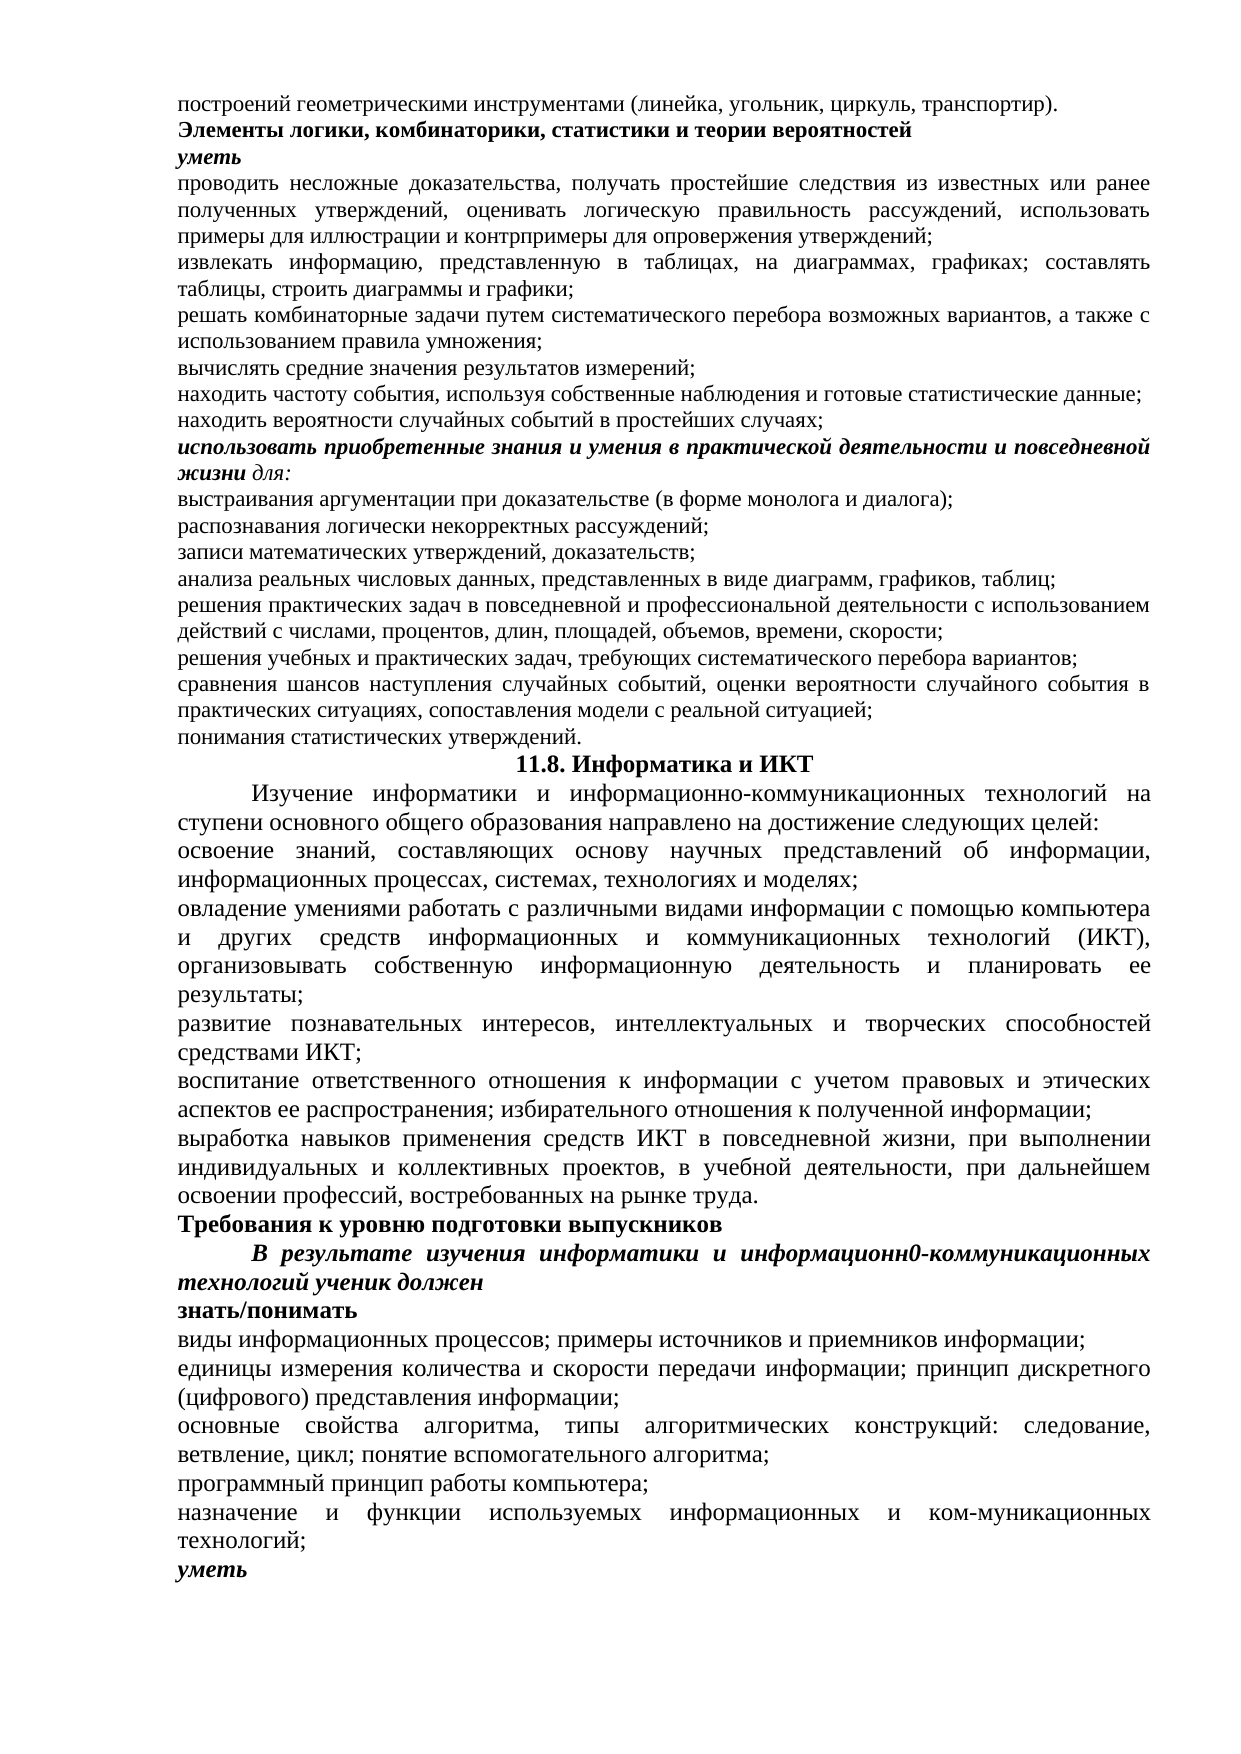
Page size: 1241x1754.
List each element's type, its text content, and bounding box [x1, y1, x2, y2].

text распознавания логически некорректных рассуждений; [177, 512, 1152, 538]
text анализа реальных числовых данных, представленных в виде диаграмм, графиков, таблиц; [177, 564, 1152, 591]
text решения практических задач в повседневной и профессиональной деятельности с использованием действий с числами, процентов, длин, площадей, объемов, времени, скорости; [177, 591, 1152, 644]
text извлекать информацию, представленную в таблицах, на диаграммах, графиках; составлять таблицы, строить диаграммы и графики; [177, 248, 1152, 301]
text вычислять средние значения результатов измерений; [177, 354, 1152, 380]
text знать/понимать [177, 1295, 1152, 1324]
text сравнения шансов наступления случайных событий, оценки вероятности случайного события в практических ситуациях, сопоставления модели с реальной ситуацией; [177, 670, 1152, 723]
text проводить несложные доказательства, получать простейшие следствия из известных или ранее полученных утверждений, оценивать логическую правильность рассуждений, использовать примеры для иллюстрации и контрпримеры для опровержения утверждений; [177, 169, 1152, 248]
text использовать приобретенные знания и умения в практической деятельности и повседневной жизни для: [177, 433, 1152, 486]
text Изучение информатики и информационно-коммуникационных технологий на ступени основного общего образования направлено на достижение следующих целей: [177, 778, 1152, 835]
text овладение умениями работать с различными видами информации с помощью компьютера и других средств информационных и коммуникационных технологий (ИКТ), организовывать собственную информационную деятельность и планировать ее результаты; [177, 893, 1152, 1008]
text назначение и функции используемых информационных и ком-муникационных технологий; [177, 1497, 1152, 1554]
text освоение знаний, составляющих основу научных представлений об информации, информационных процессах, системах, технологиях и моделях; [177, 835, 1152, 893]
text Элементы логики, комбинаторики, статистики и теории вероятностей [177, 117, 1152, 143]
text записи математических утверждений, доказательств; [177, 538, 1152, 564]
text находить частоту события, используя собственные наблюдения и готовые статистические данные; [177, 380, 1152, 406]
text решения учебных и практических задач, требующих систематического перебора вариантов; [177, 644, 1152, 670]
text единицы измерения количества и скорости передачи информации; принцип дискретного (цифрового) представления информации; [177, 1353, 1152, 1410]
text выстраивания аргументации при доказательстве (в форме монолога и диалога); [177, 486, 1152, 512]
text построений геометрическими инструментами (линейка, угольник, циркуль, транспортир). [177, 90, 1152, 117]
text Требования к уровню подготовки выпускников [177, 1209, 1152, 1238]
text развитие познавательных интересов, интеллектуальных и творческих способностей средствами ИКТ; [177, 1008, 1152, 1065]
text находить вероятности случайных событий в простейших случаях; [177, 406, 1152, 433]
text уметь [177, 143, 1152, 169]
text решать комбинаторные задачи путем систематического перебора возможных вариантов, а также с использованием правила умножения; [177, 301, 1152, 354]
text выработка навыков применения средств ИКТ в повседневной жизни, при выполнении индивидуальных и коллективных проектов, в учебной деятельности, при дальнейшем освоении профессий, востребованных на рынке труда. [177, 1123, 1152, 1209]
text виды информационных процессов; примеры источников и приемников информации; [177, 1324, 1152, 1353]
text 11.8. Информатика и ИКТ [177, 749, 1152, 778]
text В результате изучения информатики и информационн0-коммуникационных технологий ученик должен [177, 1238, 1152, 1295]
text программный принцип работы компьютера; [177, 1468, 1152, 1497]
text понимания статистических утверждений. [177, 723, 1152, 749]
text воспитание ответственного отношения к информации с учетом правовых и этических аспектов ее распространения; избирательного отношения к полученной информации; [177, 1065, 1152, 1123]
text основные свойства алгоритма, типы алгоритмических конструкций: следование, ветвление, цикл; понятие вспомогательного алгоритма; [177, 1410, 1152, 1468]
text уметь [177, 1554, 1152, 1583]
